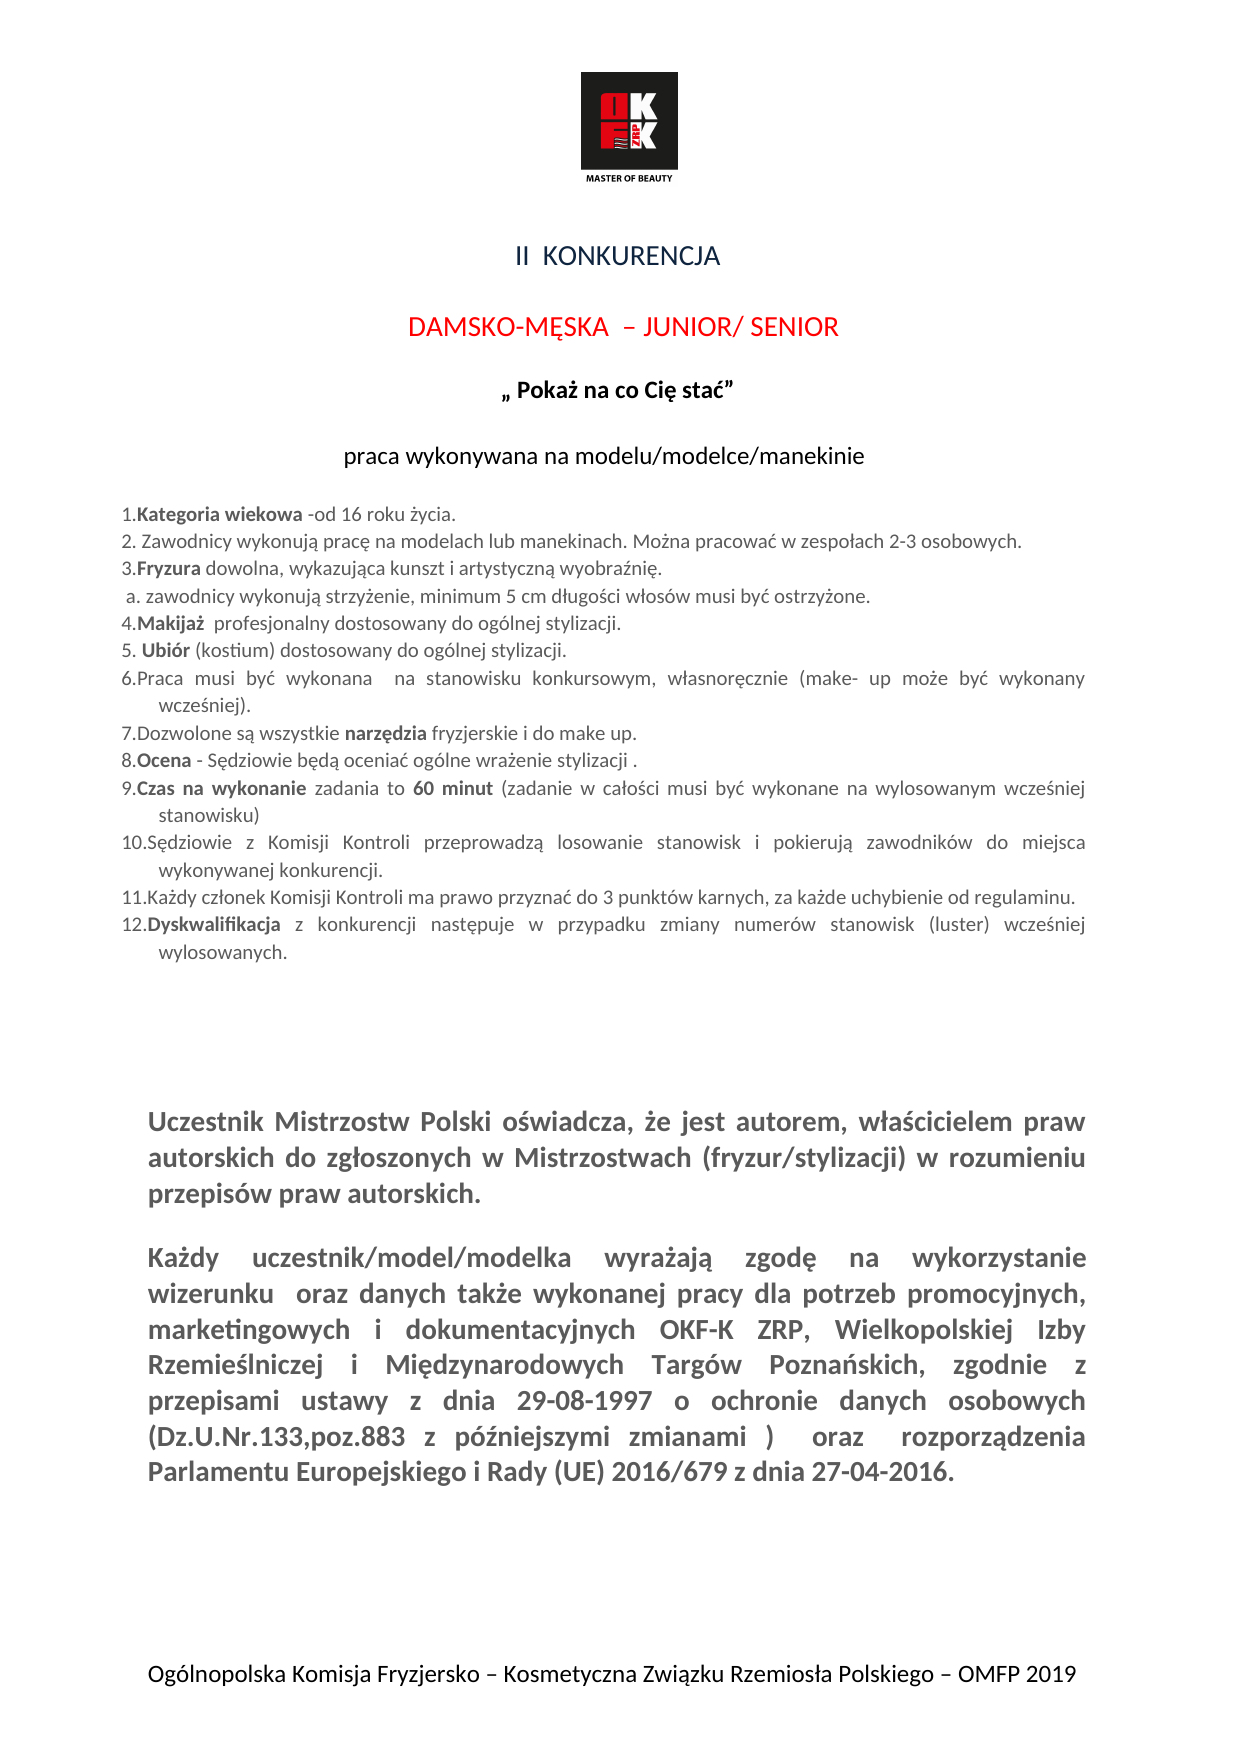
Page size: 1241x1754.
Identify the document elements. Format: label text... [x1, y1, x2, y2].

text 5. Ubiór (kostium) dostosowany do ogólnej stylizacji. [121, 638, 1087, 663]
text 3.Fryzura dowolna, wykazująca kunszt i artystyczną wyobraźnię. [121, 556, 1087, 581]
text 12.Dyskwalifikacja z konkurencji następuje w przypadku zmiany numerów stanowisk (luster) wcześniej wylosowanych. [121, 912, 1087, 964]
text Uczestnik Mistrzostw Polski oświadcza, że jest autorem, właścicielem praw autorskich do zgłoszonych w Mistrzostwach (fryzur/stylizacji) w rozumieniu przepisów praw autorskich. [148, 1103, 1087, 1210]
text 4.Makijaż profesjonalny dostosowany do ogólnej stylizacji. [121, 610, 1087, 636]
text Każdy uczestnik/model/modelka wyrażają zgodę na wykorzystanie wizerunku oraz danych także wykonanej pracy dla potrzeb promocyjnych, marketingowych i dokumentacyjnych OKF-K ZRP, Wielkopolskiej Izby Rzemieślniczej i Międzynarodowych Targów Poznańskich, zgodnie z przepisami ustawy z dnia 29-08-1997 o ochronie danych osobowych (Dz.U.Nr.133,poz.883 z późniejszymi zmianami ) oraz rozporządzenia Parlamentu Europejskiego i Rady (UE) 2016/679 z dnia 27-04-2016. [148, 1239, 1087, 1489]
text 10.Sędziowie z Komisji Kontroli przeprowadzą losowanie stanowisk i pokierują zawodników do miejsca wykonywanej konkurencji. [121, 829, 1087, 882]
text 1.Kategoria wiekowa -od 16 roku życia. [121, 501, 1087, 526]
text 9.Czas na wykonanie zadania to 60 minut (zadanie w całości musi być wykonane na wylosowanym wcześniej stanowisku) [121, 775, 1087, 827]
text „ Pokaż na co Cię stać” [148, 374, 1087, 405]
text 7.Dozwolone są wszystkie narzędzia fryzjerskie i do make up. [121, 720, 1087, 745]
text 8.Ocena - Sędziowie będą oceniać ogólne wrażenie stylizacji . [121, 747, 1087, 773]
subtitle DAMSKO-MĘSKA – JUNIOR/ SENIOR [160, 308, 1087, 344]
picture [581, 72, 678, 187]
text II KONKURENCJA [148, 237, 1087, 273]
text 11.Każdy członek Komisji Kontroli ma prawo przyznać do 3 punktów karnych, za każde uchybienie od regulaminu. [121, 884, 1087, 910]
text praca wykonywana na modelu/modelce/manekinie [121, 441, 1087, 471]
text 2. Zawodnicy wykonują pracę na modelach lub manekinach. Można pracować w zespołach 2-3 osobowych. [121, 528, 1087, 553]
text 6.Praca musi być wykonana na stanowisku konkursowym, własnoręcznie (make- up może być wykonany wcześniej). [121, 665, 1087, 718]
text a. zawodnicy wykonują strzyżenie, minimum 5 cm długości włosów musi być ostrzyżone. [121, 583, 1087, 608]
